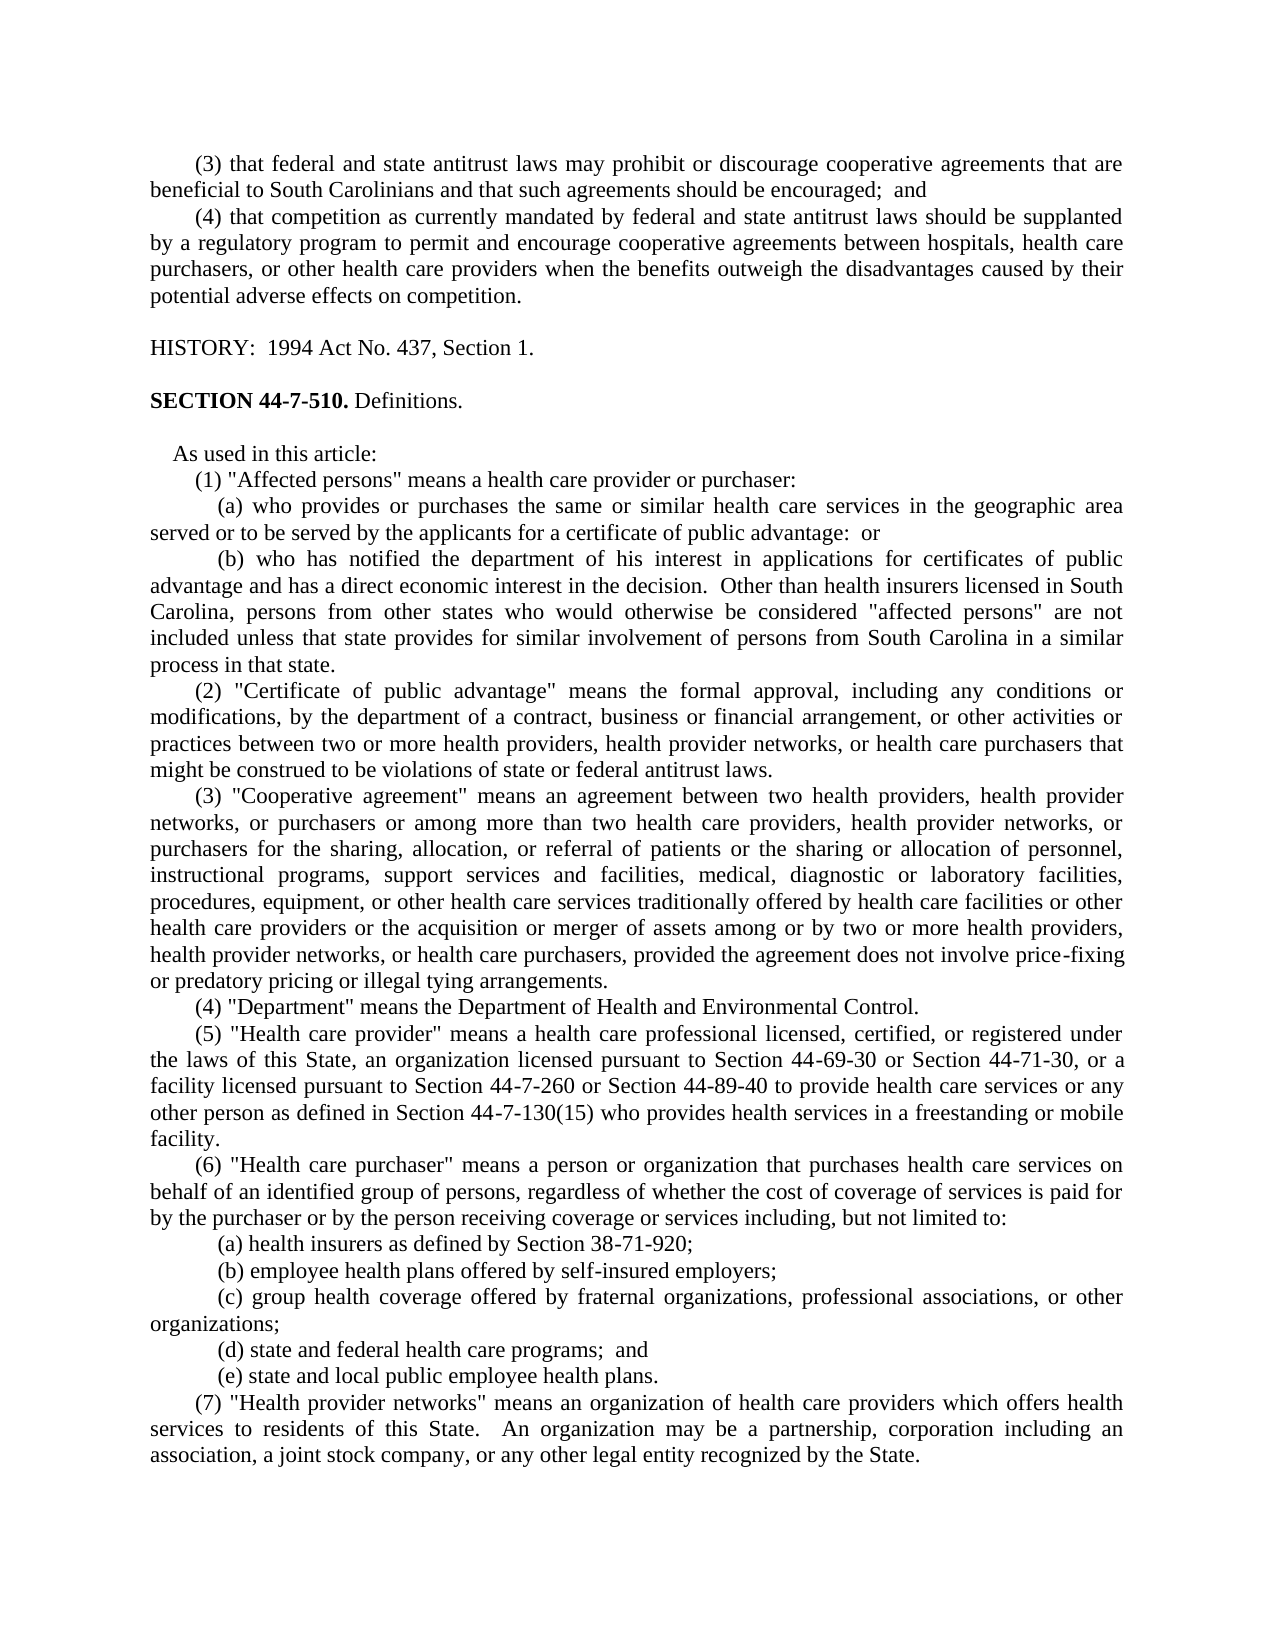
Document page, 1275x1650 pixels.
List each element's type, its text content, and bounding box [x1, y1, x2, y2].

text (7) "Health provider networks" means an organization of health care providers which offers health services to residents of this State. An organization may be a partnership, corporation including an association, a joint stock company, or any other legal entity recognized by the State. [150, 1389, 1125, 1468]
text (1) "Affected persons" means a health care provider or purchaser: [150, 466, 1125, 493]
text As used in this article: [150, 440, 1125, 466]
text (5) "Health care provider" means a health care professional licensed, certified, or registered under the laws of this State, an organization licensed pursuant to Section 44-69-30 or Section 44-71-30, or a facility licensed pursuant to Section 44-7-260 or Section 44-89-40 to provide health care services or any other person as defined in Section 44-7-130(15) who provides health services in a freestanding or mobile facility. [150, 1020, 1125, 1151]
text (e) state and local public employee health plans. [150, 1362, 1125, 1389]
text (b) employee health plans offered by self-insured employers; [150, 1257, 1125, 1283]
text (c) group health coverage offered by fraternal organizations, professional associations, or other organizations; [150, 1283, 1125, 1336]
text SECTION 44-7-510. Definitions. [150, 387, 1125, 413]
text HISTORY: 1994 Act No. 437, Section 1. [150, 334, 1125, 361]
text (4) that competition as currently mandated by federal and state antitrust laws should be supplanted by a regulatory program to permit and encourage cooperative agreements between hospitals, health care purchasers, or other health care providers when the benefits outweigh the disadvantages caused by their potential adverse effects on competition. [150, 203, 1125, 308]
text (a) health insurers as defined by Section 38-71-920; [150, 1231, 1125, 1257]
text (b) who has notified the department of his interest in applications for certificates of public advantage and has a direct economic interest in the decision. Other than health insurers licensed in South Carolina, persons from other states who would otherwise be considered "affected persons" are not included unless that state provides for similar involvement of persons from South Carolina in a similar process in that state. [150, 545, 1125, 677]
text (d) state and federal health care programs; and [150, 1336, 1125, 1362]
text (2) "Certificate of public advantage" means the formal approval, including any conditions or modifications, by the department of a contract, business or financial arrangement, or other activities or practices between two or more health providers, health provider networks, or health care purchasers that might be construed to be violations of state or federal antitrust laws. [150, 677, 1125, 782]
text (3) that federal and state antitrust laws may prohibit or discourage cooperative agreements that are beneficial to South Carolinians and that such agreements should be encouraged; and [150, 150, 1125, 203]
text (6) "Health care purchaser" means a person or organization that purchases health care services on behalf of an identified group of persons, regardless of whether the cost of coverage of services is paid for by the purchaser or by the person receiving coverage or services including, but not limited to: [150, 1151, 1125, 1231]
text (4) "Department" means the Department of Health and Environmental Control. [150, 993, 1125, 1020]
text (a) who provides or purchases the same or similar health care services in the geographic area served or to be served by the applicants for a certificate of public advantage: or [150, 493, 1125, 545]
text (3) "Cooperative agreement" means an agreement between two health providers, health provider networks, or purchasers or among more than two health care providers, health provider networks, or purchasers for the sharing, allocation, or referral of patients or the sharing or allocation of personnel, instructional programs, support services and facilities, medical, diagnostic or laboratory facilities, procedures, equipment, or other health care services traditionally offered by health care facilities or other health care providers or the acquisition or merger of assets among or by two or more health providers, health provider networks, or health care purchasers, provided the agreement does not involve price-fixing or predatory pricing or illegal tying arrangements. [150, 782, 1125, 993]
